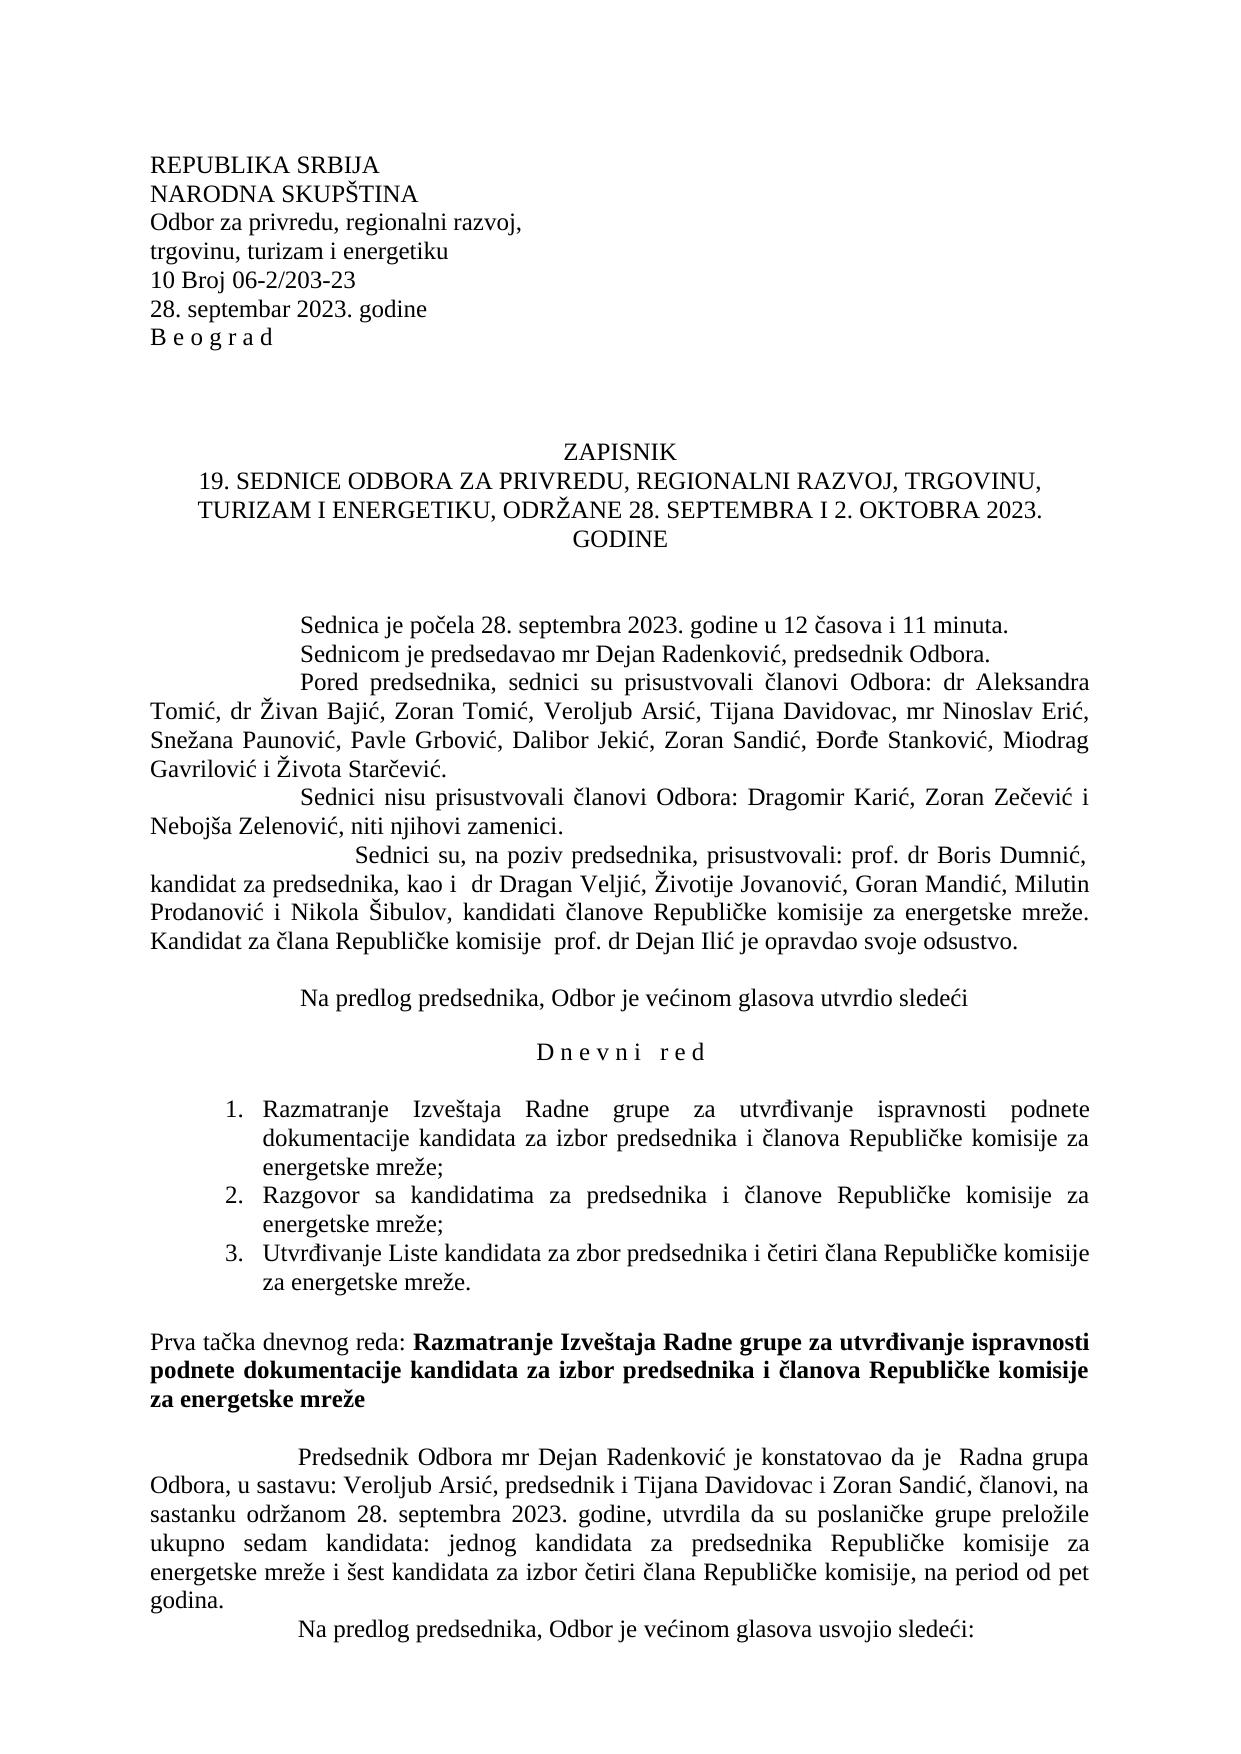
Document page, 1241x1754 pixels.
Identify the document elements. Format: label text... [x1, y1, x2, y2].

text Sednicom je predsedavao mr Dejan Radenković, predsednik Odbora. [150, 639, 1090, 667]
text Sednica je počela 28. septembra 2023. godine u 12 časova i 11 minuta. [150, 610, 1090, 639]
text 19. SEDNICE ODBORA ZA PRIVREDU, REGIONALNI RAZVOJ, TRGOVINU, TURIZAM I ENERGETIKU, ODRŽANE 28. SEPTEMBRA I 2. OKTOBRA 2023. GODINE [150, 466, 1090, 552]
text 28. septembar 2023. godine [150, 294, 1090, 322]
text Sednici nisu prisustvovali članovi Odbora: Dragomir Karić, Zoran Zečević i Nebojša Zelenović, niti njihovi zamenici. [150, 782, 1090, 840]
text Odbor za privredu, regionalni razvoj, [150, 207, 1090, 236]
text Na predlog predsednika, Odbor je većinom glasova usvojio sledeći: [150, 1614, 1090, 1643]
list Razgovor sa kandidatima za predsednika i članove Republičke komisije za energetske mreže; [225, 1181, 1090, 1238]
text Predsednik Odbora mr Dejan Radenković je konstatovao da je Radna grupa Odbora, u sastavu: Veroljub Arsić, predsednik i Tijana Davidovac i Zoran Sandić, članovi, na sastanku održanom 28. septembra 2023. godine, utvrdila da su poslaničke grupe preložile ukupno sedam kandidata: jednog kandidata za predsednika Republičke komisije za energetske mreže i šest kandidata za izbor četiri člana Republičke komisije, na period od pet godina. [150, 1442, 1090, 1614]
text Sednici su, na poziv predsednika, prisustvovali: prof. dr Boris Dumnić, kandidat za predsednika, kao i dr Dragan Veljić, Životije Jovanović, Goran Mandić, Milutin Prodanović i Nikola Šibulov, kandidati članove Republičke komisije za energetske mreže. Kandidat za člana Republičke komisije prof. dr Dejan Ilić je opravdao svoje odsustvo. [150, 840, 1090, 955]
text D n e v n i r e d [150, 1037, 1090, 1066]
text 10 Broj 06-2/203-23 [150, 265, 1090, 294]
text REPUBLIKA SRBIJA [150, 150, 1090, 179]
text Pored predsednika, sednici su prisustvovali članovi Odbora: dr Aleksandra Tomić, dr Živan Bajić, Zoran Tomić, Veroljub Arsić, Tijana Davidovac, mr Ninoslav Erić, Snežana Paunović, Pavle Grbović, Dalibor Jekić, Zoran Sandić, Đorđe Stanković, Miodrag Gavrilović i Života Starčević. [150, 667, 1090, 782]
text B e o g r a d [150, 322, 1090, 351]
text Prva tačka dnevnog reda: Razmatranje Izveštaja Radne grupe za utvrđivanje ispravnosti podnete dokumentacije kandidata za izbor predsednika i članova Republičke komisije za energetske mreže [150, 1327, 1090, 1413]
text trgovinu, turizam i energetiku [150, 236, 1090, 265]
text ZAPISNIK [150, 437, 1090, 466]
text Na predlog predsednika, Odbor je većinom glasova utvrdio sledeći [225, 983, 1090, 1012]
text NARODNA SKUPŠTINA [150, 179, 1090, 207]
list Razmatranje Izveštaja Radne grupe za utvrđivanje ispravnosti podnete dokumentacije kandidata za izbor predsednika i članova Republičke komisije za energetske mreže; [225, 1094, 1090, 1181]
list Utvrđivanje Liste kandidata za zbor predsednika i četiri člana Republičke komisije za energetske mreže. [225, 1238, 1090, 1296]
